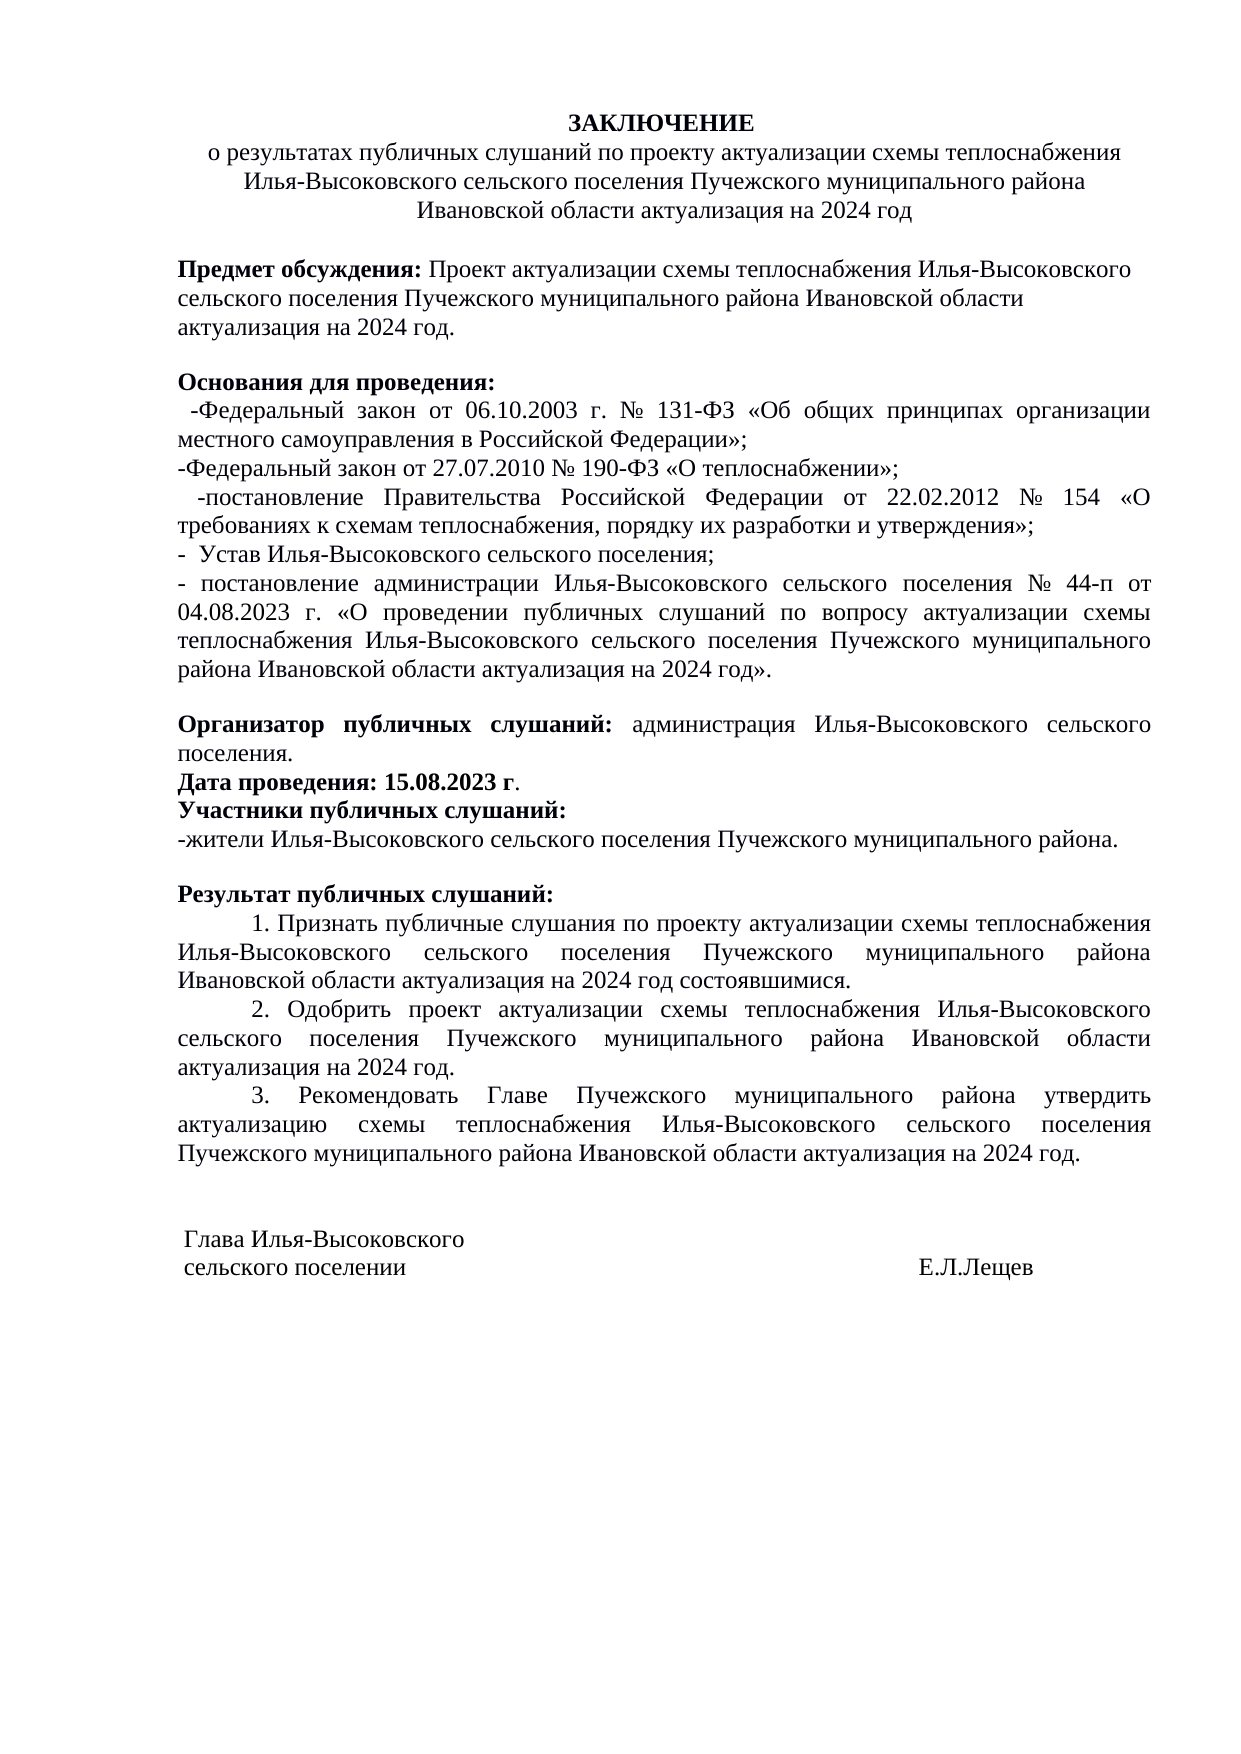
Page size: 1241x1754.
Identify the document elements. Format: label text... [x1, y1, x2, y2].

text Глава Илья-Высоковского [177, 1224, 1152, 1252]
text ЗАКЛЮЧЕНИЕ [177, 108, 1152, 137]
text 3. Рекомендовать Главе Пучежского муниципального района утвердить актуализацию схемы теплоснабжения Илья-Высоковского сельского поселения Пучежского муниципального района Ивановской области актуализация на 2024 год. [177, 1081, 1152, 1167]
text -жители Илья-Высоковского сельского поселения Пучежского муниципального района. [177, 824, 1152, 853]
text Предмет обсуждения: Проект актуализации схемы теплоснабжения Илья-Высоковского сельского поселения Пучежского муниципального района Ивановской области актуализация на 2024 год. [177, 254, 1152, 340]
text Основания для проведения: [177, 367, 1152, 395]
text -Федеральный закон от 06.10.2003 г. № 131-ФЗ «Об общих принципах организации местного самоуправления в Российской Федерации»; [177, 395, 1152, 453]
text Результат публичных слушаний: [177, 879, 1152, 908]
text -Федеральный закон от 27.07.2010 № 190-ФЗ «О теплоснабжении»; [177, 453, 1152, 482]
text Участники публичных слушаний: [177, 796, 1152, 824]
text Дата проведения: 15.08.2023 г. [177, 767, 1152, 796]
text Организатор публичных слушаний: администрация Илья-Высоковского сельского поселения. [177, 709, 1152, 767]
text -постановление Правительства Российской Федерации от 22.02.2012 № 154 «О требованиях к схемам теплоснабжения, порядку их разработки и утверждения»; [177, 482, 1152, 539]
text сельского поселении Е.Л.Лещев [177, 1252, 1152, 1281]
text 1. Признать публичные слушания по проекту актуализации схемы теплоснабжения Илья-Высоковского сельского поселения Пучежского муниципального района Ивановской области актуализация на 2024 год состоявшимися. [177, 908, 1152, 994]
text о результатах публичных слушаний по проекту актуализации схемы теплоснабжения Илья-Высоковского сельского поселения Пучежского муниципального района Ивановской области актуализация на 2024 год [177, 137, 1152, 223]
text - Устав Илья-Высоковского сельского поселения; [177, 539, 1152, 568]
text - постановление администрации Илья-Высоковского сельского поселения № 44-п от 04.08.2023 г. «О проведении публичных слушаний по вопросу актуализации схемы теплоснабжения Илья-Высоковского сельского поселения Пучежского муниципального района Ивановской области актуализация на 2024 год». [177, 568, 1152, 683]
text 2. Одобрить проект актуализации схемы теплоснабжения Илья-Высоковского сельского поселения Пучежского муниципального района Ивановской области актуализация на 2024 год. [177, 994, 1152, 1081]
